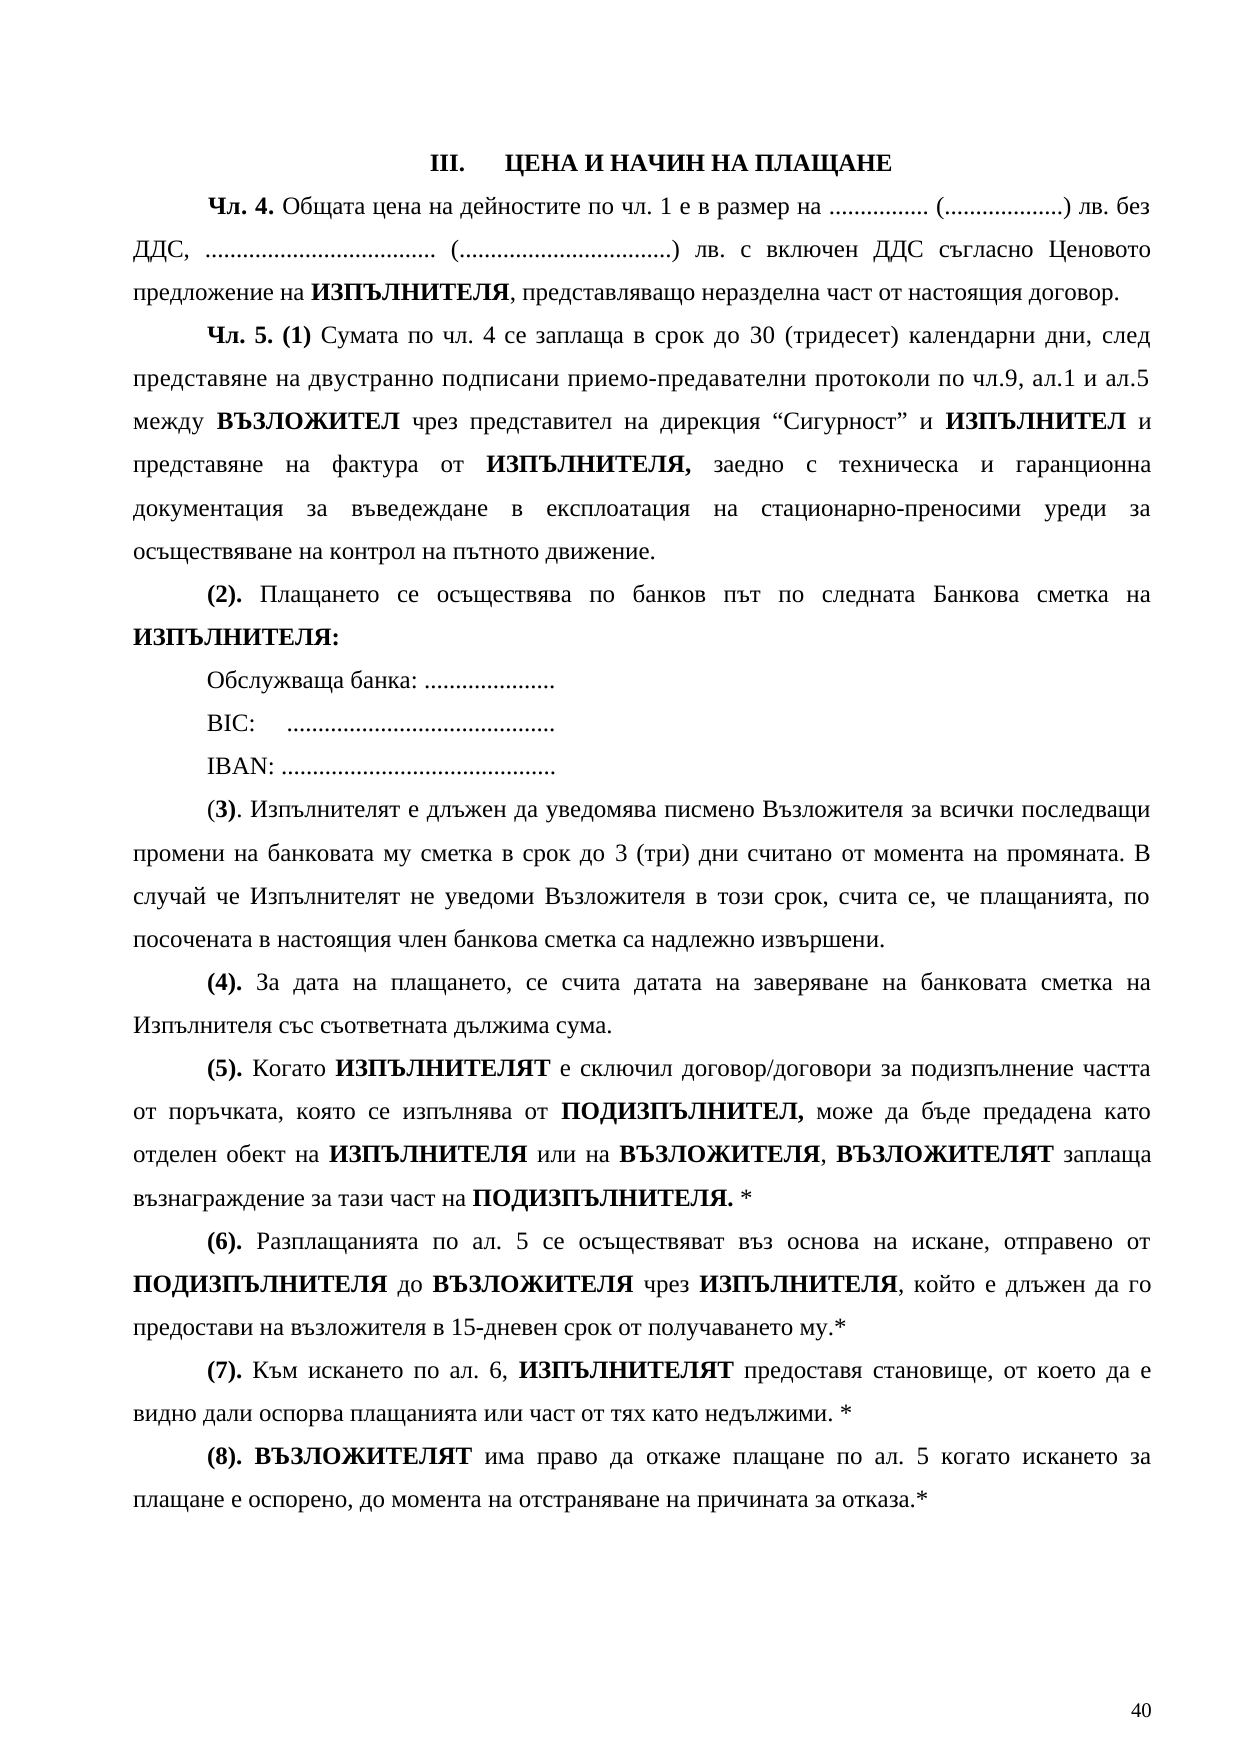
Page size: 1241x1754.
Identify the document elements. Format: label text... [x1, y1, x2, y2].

text (4). За дата на плащането, се счита датата на заверяване на банковата сметка на Изпълнителя със съответната дължима сума. [133, 967, 1152, 1039]
text (5). Когато ИЗПЪЛНИТЕЛЯТ е сключил договор/договори за подизпълнение частта от поръчката, която се изпълнява от ПОДИЗПЪЛНИТЕЛ, може да бъде предадена като отделен обект на ИЗПЪЛНИТЕЛЯ или на ВЪЗЛОЖИТЕЛЯ, ВЪЗЛОЖИТЕЛЯТ заплаща възнаграждение за тази част на ПОДИЗПЪЛНИТЕЛЯ. * [133, 1053, 1152, 1211]
text IBAN: ............................................ [133, 751, 1152, 780]
text (8). ВЪЗЛОЖИТЕЛЯТ има право да откаже плащане по ал. 5 когато искането за плащане е оспорено, до момента на отстраняване на причината за отказа.* [133, 1441, 1152, 1513]
text (3). Изпълнителят е длъжен да уведомява писмено Възложителя за всички последващи промени на банковата му сметка в срок до 3 (три) дни считано от момента на промяната. В случай че Изпълнителят не уведоми Възложителя в този срок, счита се, че плащанията, по посочената в настоящия член банкова сметка са надлежно извършени. [133, 794, 1152, 953]
text Обслужваща банка: ..................... [133, 665, 1152, 694]
text (7). Към искането по ал. 6, ИЗПЪЛНИТЕЛЯТ предоставя становище, от което да е видно дали оспорва плащанията или част от тях като недължими. * [133, 1355, 1152, 1427]
text Чл. 4. Общата цена на дейностите по чл. 1 е в размер на ................ (...................) лв. без ДДС, ..................................... (..................................) лв. с включен ДДС съгласно Ценовото предложение на ИЗПЪЛНИТЕЛЯ, представляващо неразделна част от настоящия договор. [133, 191, 1152, 306]
list ЦЕНА И НАЧИН НА ПЛАЩАНЕ [170, 148, 1152, 176]
text (2). Плащането се осъществява по банков път по следната Банкова сметка на ИЗПЪЛНИТЕЛЯ: [133, 579, 1152, 651]
text BIC: ........................................... [133, 708, 1152, 737]
text (6). Разплащанията по ал. 5 се осъществяват въз основа на искане, отправено от ПОДИЗПЪЛНИТЕЛЯ до ВЪЗЛОЖИТЕЛЯ чрез ИЗПЪЛНИТЕЛЯ, който е длъжен да го предостави на възложителя в 15-дневен срок от получаването му.* [133, 1226, 1152, 1341]
text Чл. 5. (1) Сумата по чл. 4 се заплаща в срок до 30 (тридесет) календарни дни, след представяне на двустранно подписани приемо-предавателни протоколи по чл.9, ал.1 и ал.5 между ВЪЗЛОЖИТЕЛ чрез представител на дирекция “Сигурност” и ИЗПЪЛНИТЕЛ и представяне на фактура от изпълнителя, заедно с техническа и гаранционна документация за въведеждане в експлоатация на стационарно-преносими уреди за осъществяване на контрол на пътното движение. [133, 320, 1152, 564]
